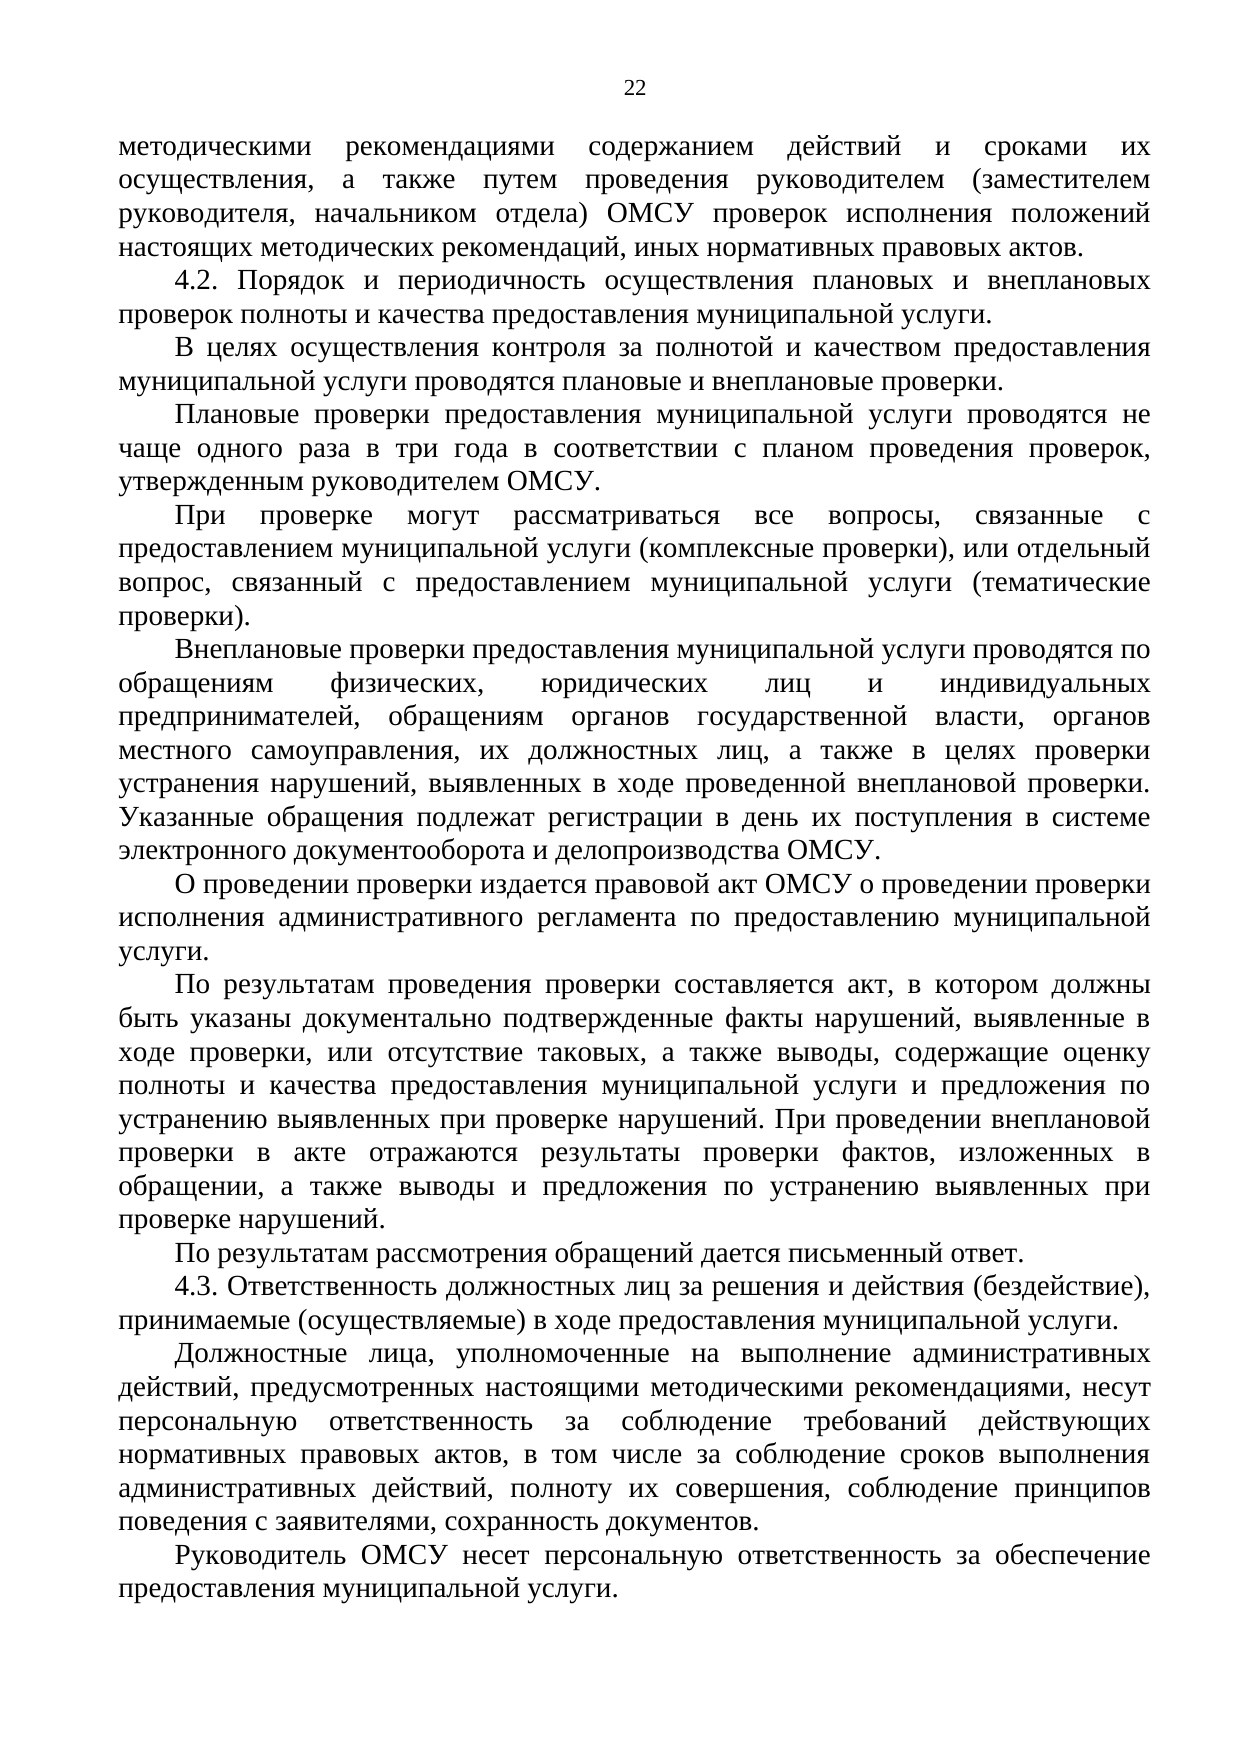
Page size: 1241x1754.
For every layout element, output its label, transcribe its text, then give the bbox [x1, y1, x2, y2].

text В целях осуществления контроля за полнотой и качеством предоставления муниципальной услуги проводятся плановые и внеплановые проверки. [118, 329, 1152, 396]
text При проверке могут рассматриваться все вопросы, связанные с предоставлением муниципальной услуги (комплексные проверки), или отдельный вопрос, связанный с предоставлением муниципальной услуги (тематические проверки). [118, 497, 1152, 631]
text О проведении проверки издается правовой акт ОМСУ о проведении проверки исполнения административного регламента по предоставлению муниципальной услуги. [118, 866, 1152, 967]
text Плановые проверки предоставления муниципальной услуги проводятся не чаще одного раза в три года в соответствии с планом проведения проверок, утвержденным руководителем ОМСУ. [118, 396, 1152, 497]
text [118, 128, 1152, 262]
text 4.3. Ответственность должностных лиц за решения и действия (бездействие), принимаемые (осуществляемые) в ходе предоставления муниципальной услуги. [118, 1268, 1152, 1336]
text Внеплановые проверки предоставления муниципальной услуги проводятся по обращениям физических, юридических лиц и индивидуальных предпринимателей, обращениям органов государственной власти, органов местного самоуправления, их должностных лиц, а также в целях проверки устранения нарушений, выявленных в ходе проведенной внеплановой проверки. Указанные обращения подлежат регистрации в день их поступления в системе электронного документооборота и делопроизводства ОМСУ. [118, 631, 1152, 866]
text Должностные лица, уполномоченные на выполнение административных действий, предусмотренных настоящими методическими рекомендациями, несут персональную ответственность за соблюдение требований действующих нормативных правовых актов, в том числе за соблюдение сроков выполнения административных действий, полноту их совершения, соблюдение принципов поведения с заявителями, сохранность документов. [118, 1336, 1152, 1537]
text По результатам проведения проверки составляется акт, в котором должны быть указаны документально подтвержденные факты нарушений, выявленные в ходе проверки, или отсутствие таковых, а также выводы, содержащие оценку полноты и качества предоставления муниципальной услуги и предложения по устранению выявленных при проверке нарушений. При проведении внеплановой проверки в акте отражаются результаты проверки фактов, изложенных в обращении, а также выводы и предложения по устранению выявленных при проверке нарушений. [118, 967, 1152, 1235]
text По результатам рассмотрения обращений дается письменный ответ. [118, 1235, 1152, 1268]
text Руководитель ОМСУ несет персональную ответственность за обеспечение предоставления муниципальной услуги. [118, 1537, 1152, 1604]
text 4.2. Порядок и периодичность осуществления плановых и внеплановых проверок полноты и качества предоставления муниципальной услуги. [118, 262, 1152, 329]
